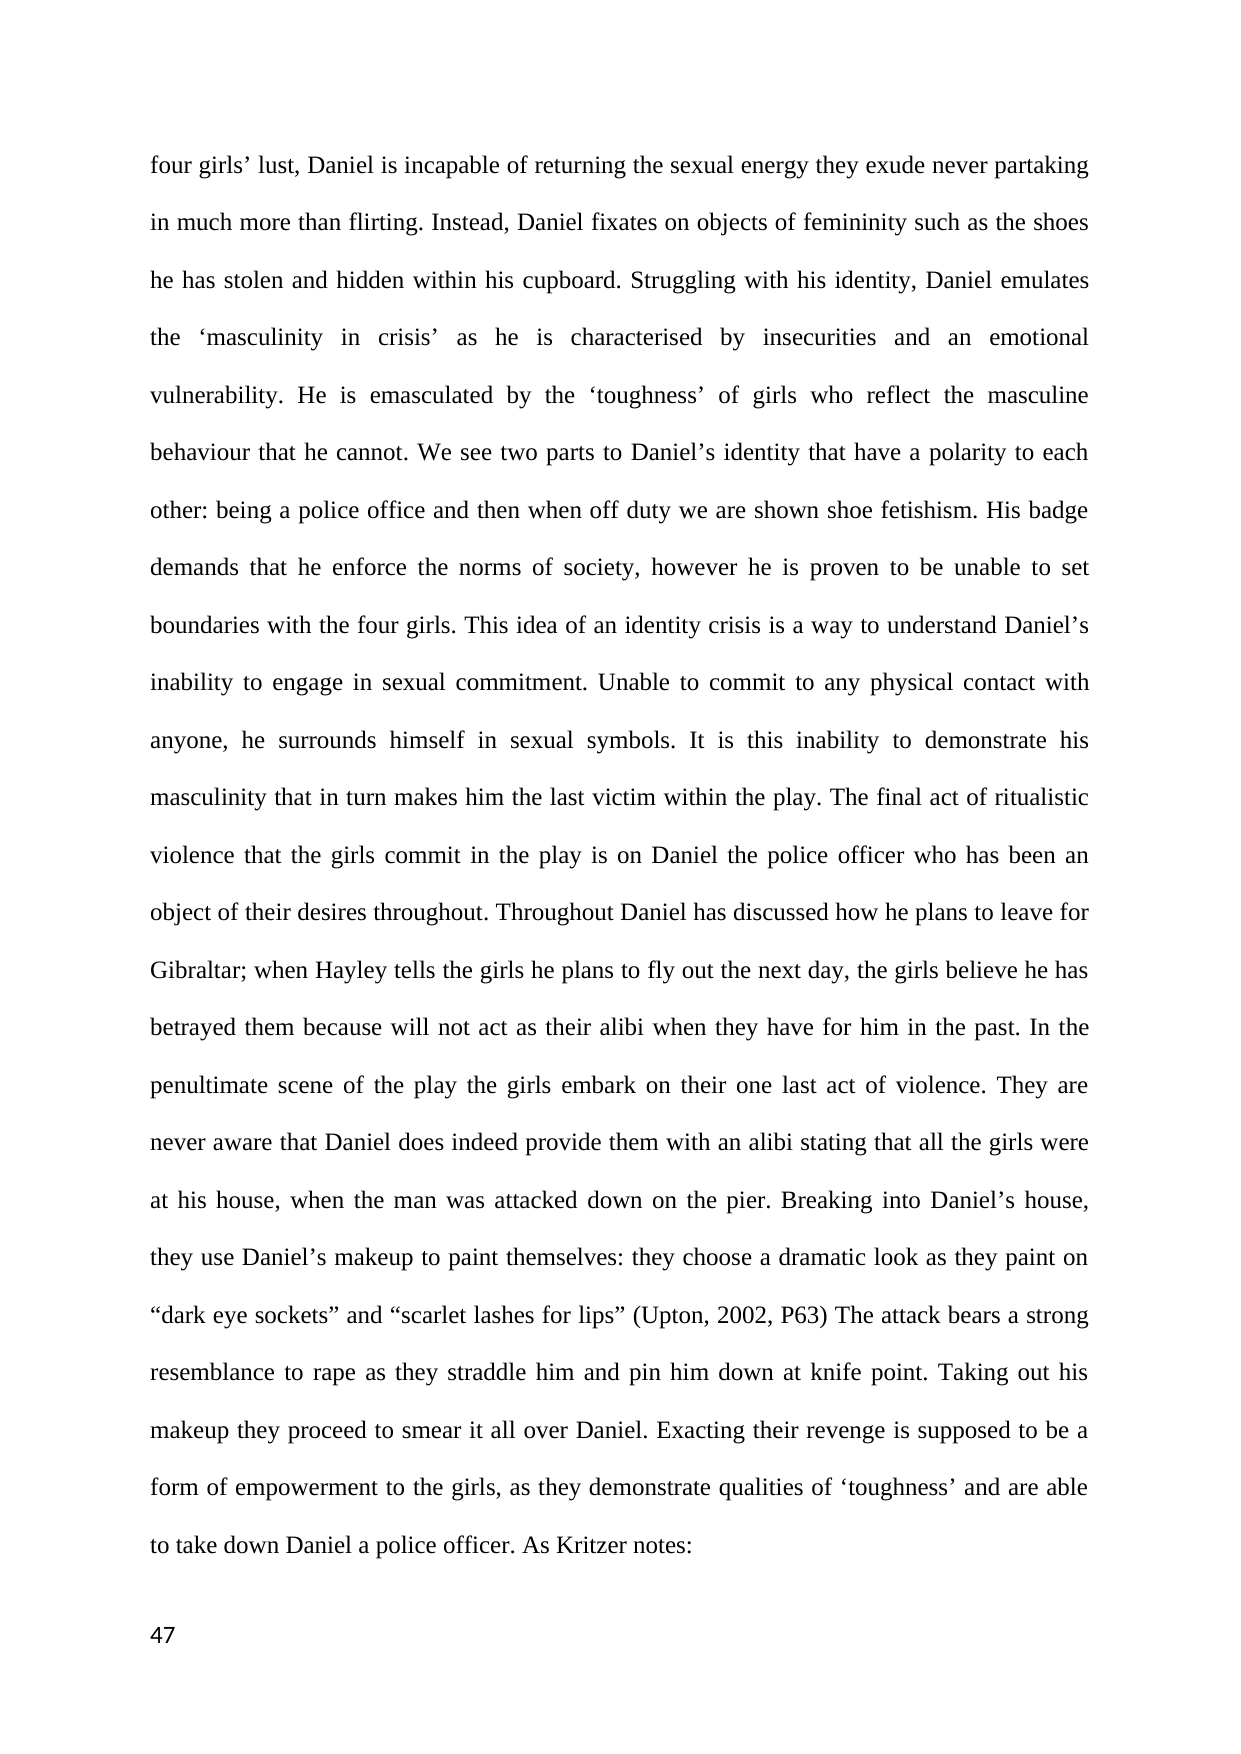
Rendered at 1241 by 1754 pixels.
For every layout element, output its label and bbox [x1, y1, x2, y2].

text [150, 150, 1090, 1559]
